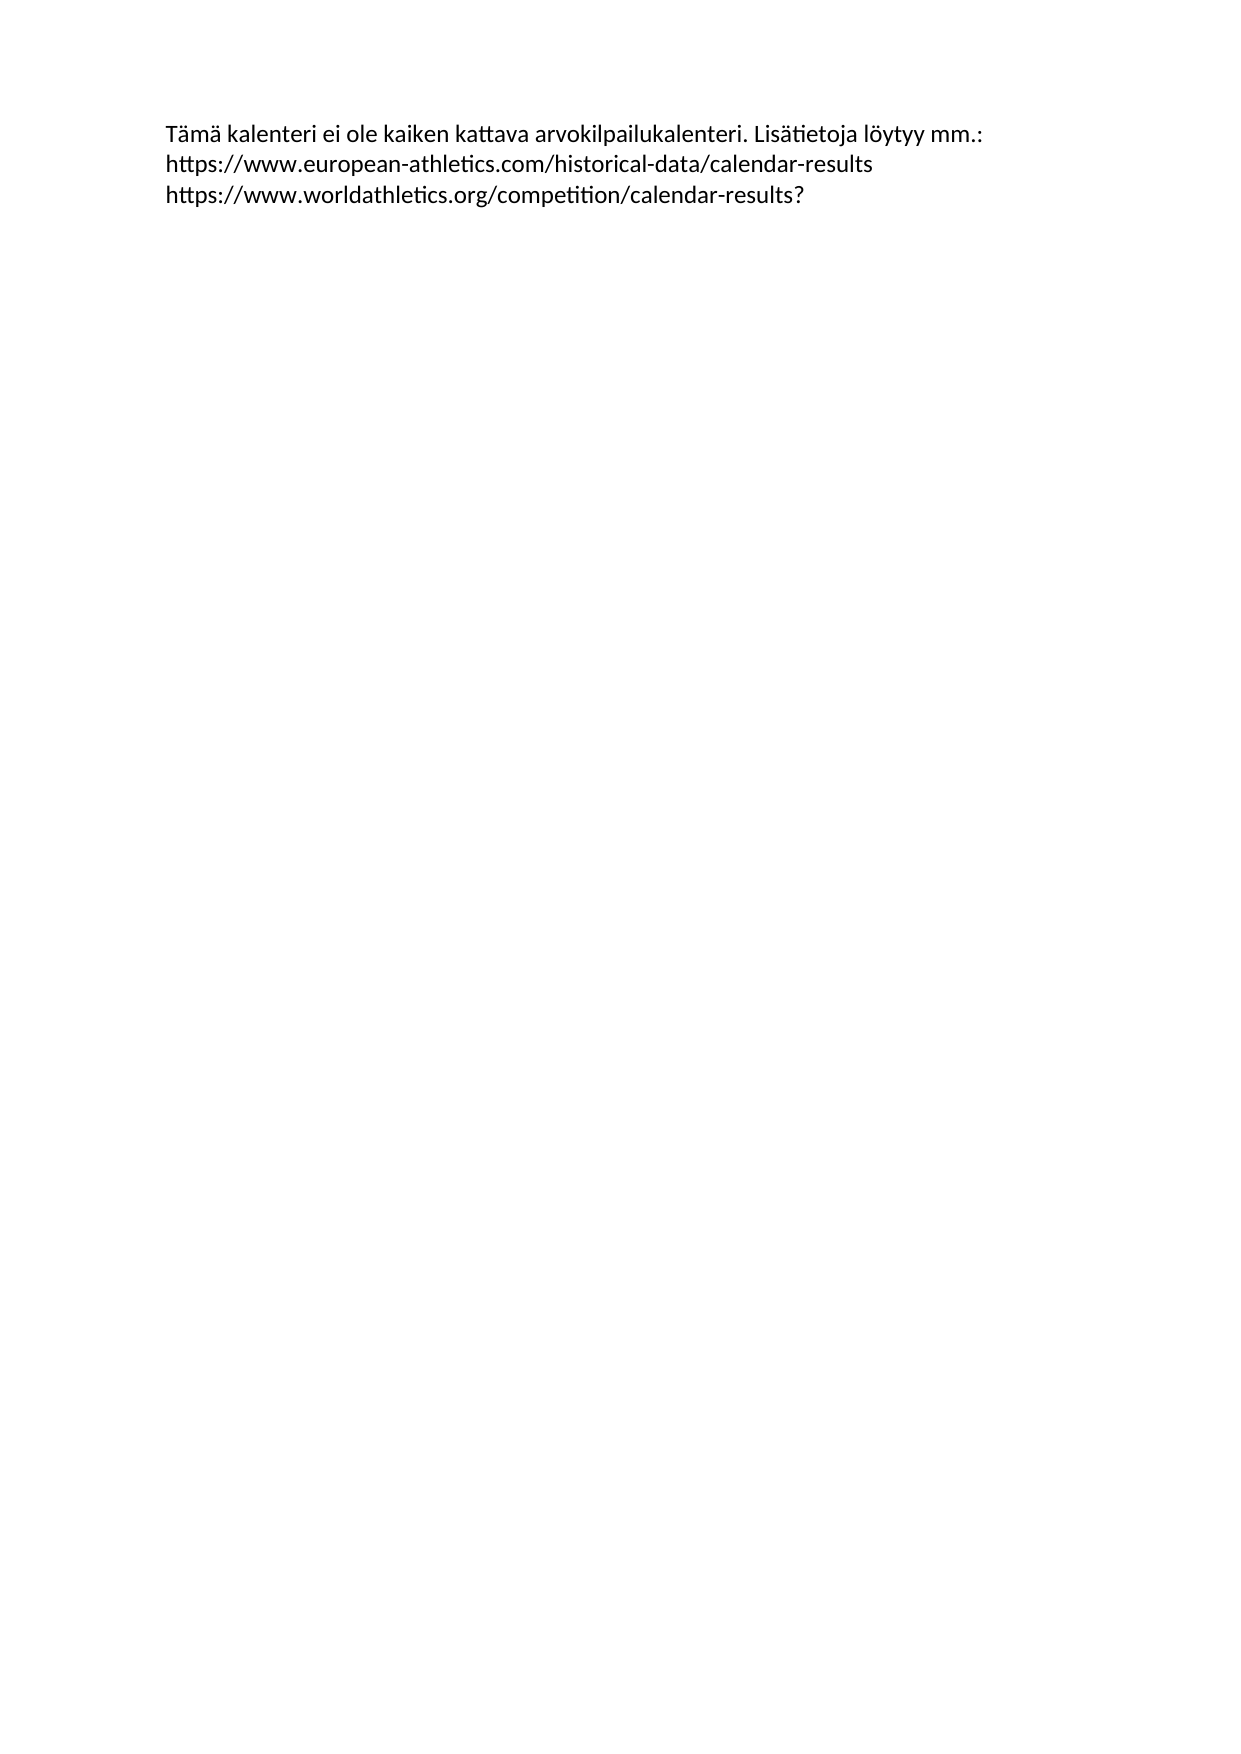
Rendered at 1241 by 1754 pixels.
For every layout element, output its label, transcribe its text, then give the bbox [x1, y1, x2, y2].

text Tämä kalenteri ei ole kaiken kattava arvokilpailukalenteri. Lisätietoja löytyy mm.: [165, 118, 1122, 149]
text https://www.european-athletics.com/historical-data/calendar-results [165, 149, 1122, 179]
text https://www.worldathletics.org/competition/calendar-results? [165, 179, 1122, 210]
